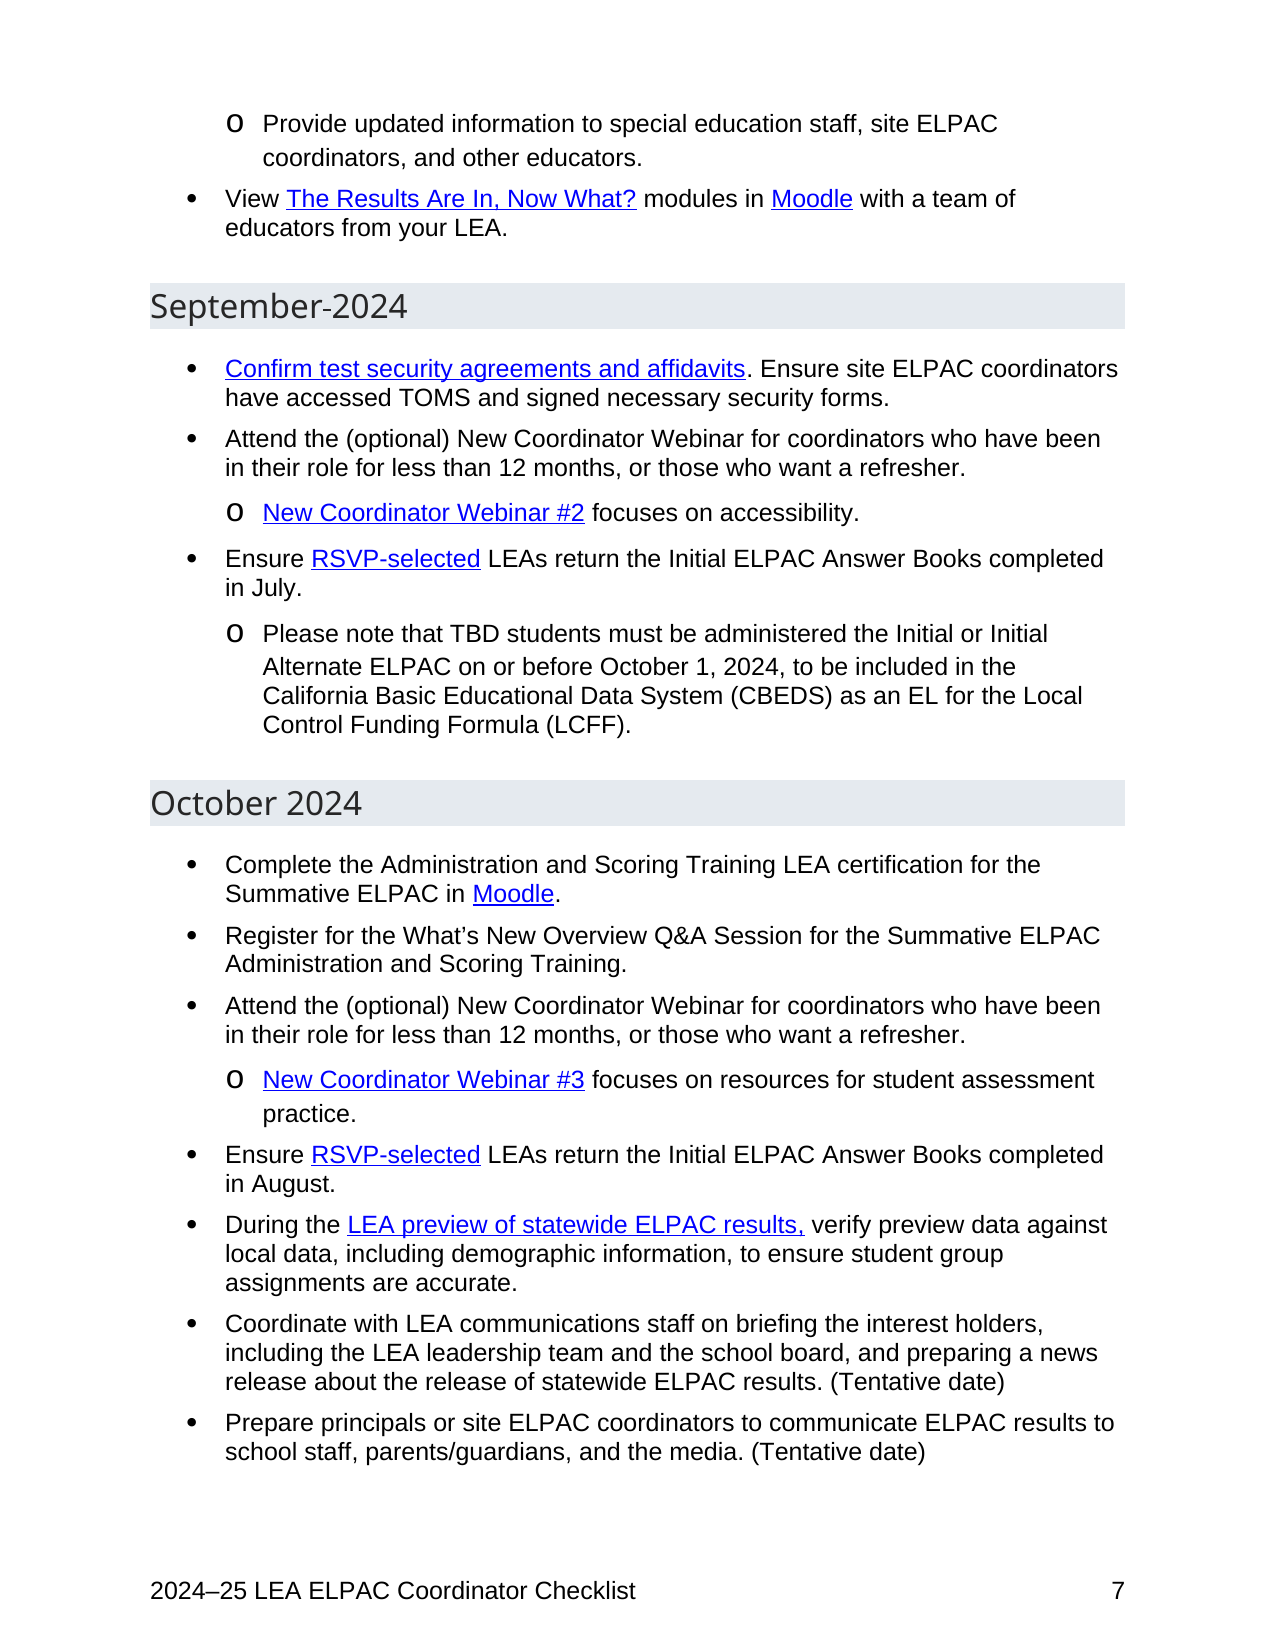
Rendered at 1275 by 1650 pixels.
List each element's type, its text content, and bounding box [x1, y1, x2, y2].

list Prepare principals or site ELPAC coordinators to communicate ELPAC results to school staff, parents/guardians, and the media. (Tentative date) [187, 1408, 1125, 1465]
list Attend the (optional) New Coordinator Webinar for coordinators who have been in their role for less than 12 months, or those who want a refresher. [187, 424, 1125, 481]
list Complete the Administration and Scoring Training LEA certification for the Summative ELPAC in Moodle. [187, 851, 1125, 908]
list View The Results Are In, Now What? modules in Moodle with a team of educators from your LEA. [187, 184, 1125, 242]
list During the LEA preview of statewide ELPAC results, verify preview data against local data, including demographic information, to ensure student group assignments are accurate. [187, 1210, 1125, 1296]
list Ensure RSVP-selected LEAs return the Initial ELPAC Answer Books completed in August. [187, 1140, 1125, 1197]
list Provide updated information to special education staff, site ELPAC coordinators, and other educators. [225, 105, 1125, 172]
list Ensure RSVP-selected LEAs return the Initial ELPAC Answer Books completed in July. [187, 544, 1125, 602]
subtitle September 2024 [150, 283, 1125, 329]
subtitle October 2024 [150, 780, 1125, 826]
list New Coordinator Webinar #2 focuses on accessibility. [225, 494, 1125, 532]
list Attend the (optional) New Coordinator Webinar for coordinators who have been in their role for less than 12 months, or those who want a refresher. [187, 991, 1125, 1048]
list Coordinate with LEA communications staff on briefing the interest holders, including the LEA leadership team and the school board, and preparing a news release about the release of statewide ELPAC results. (Tentative date) [187, 1309, 1125, 1395]
list New Coordinator Webinar #3 focuses on resources for student assessment practice. [225, 1061, 1125, 1127]
list Please note that TBD students must be administered the Initial or Initial Alternate ELPAC on or before October 1, 2024, to be included in the California Basic Educational Data System (CBEDS) as an EL for the Local Control Funding Formula (LCFF). [225, 614, 1125, 738]
list Confirm test security agreements and affidavits. Ensure site ELPAC coordinators have accessed TOMS and signed necessary security forms. [187, 354, 1125, 411]
list Register for the What’s New Overview Q&A Session for the Summative ELPAC Administration and Scoring Training. [187, 921, 1125, 978]
